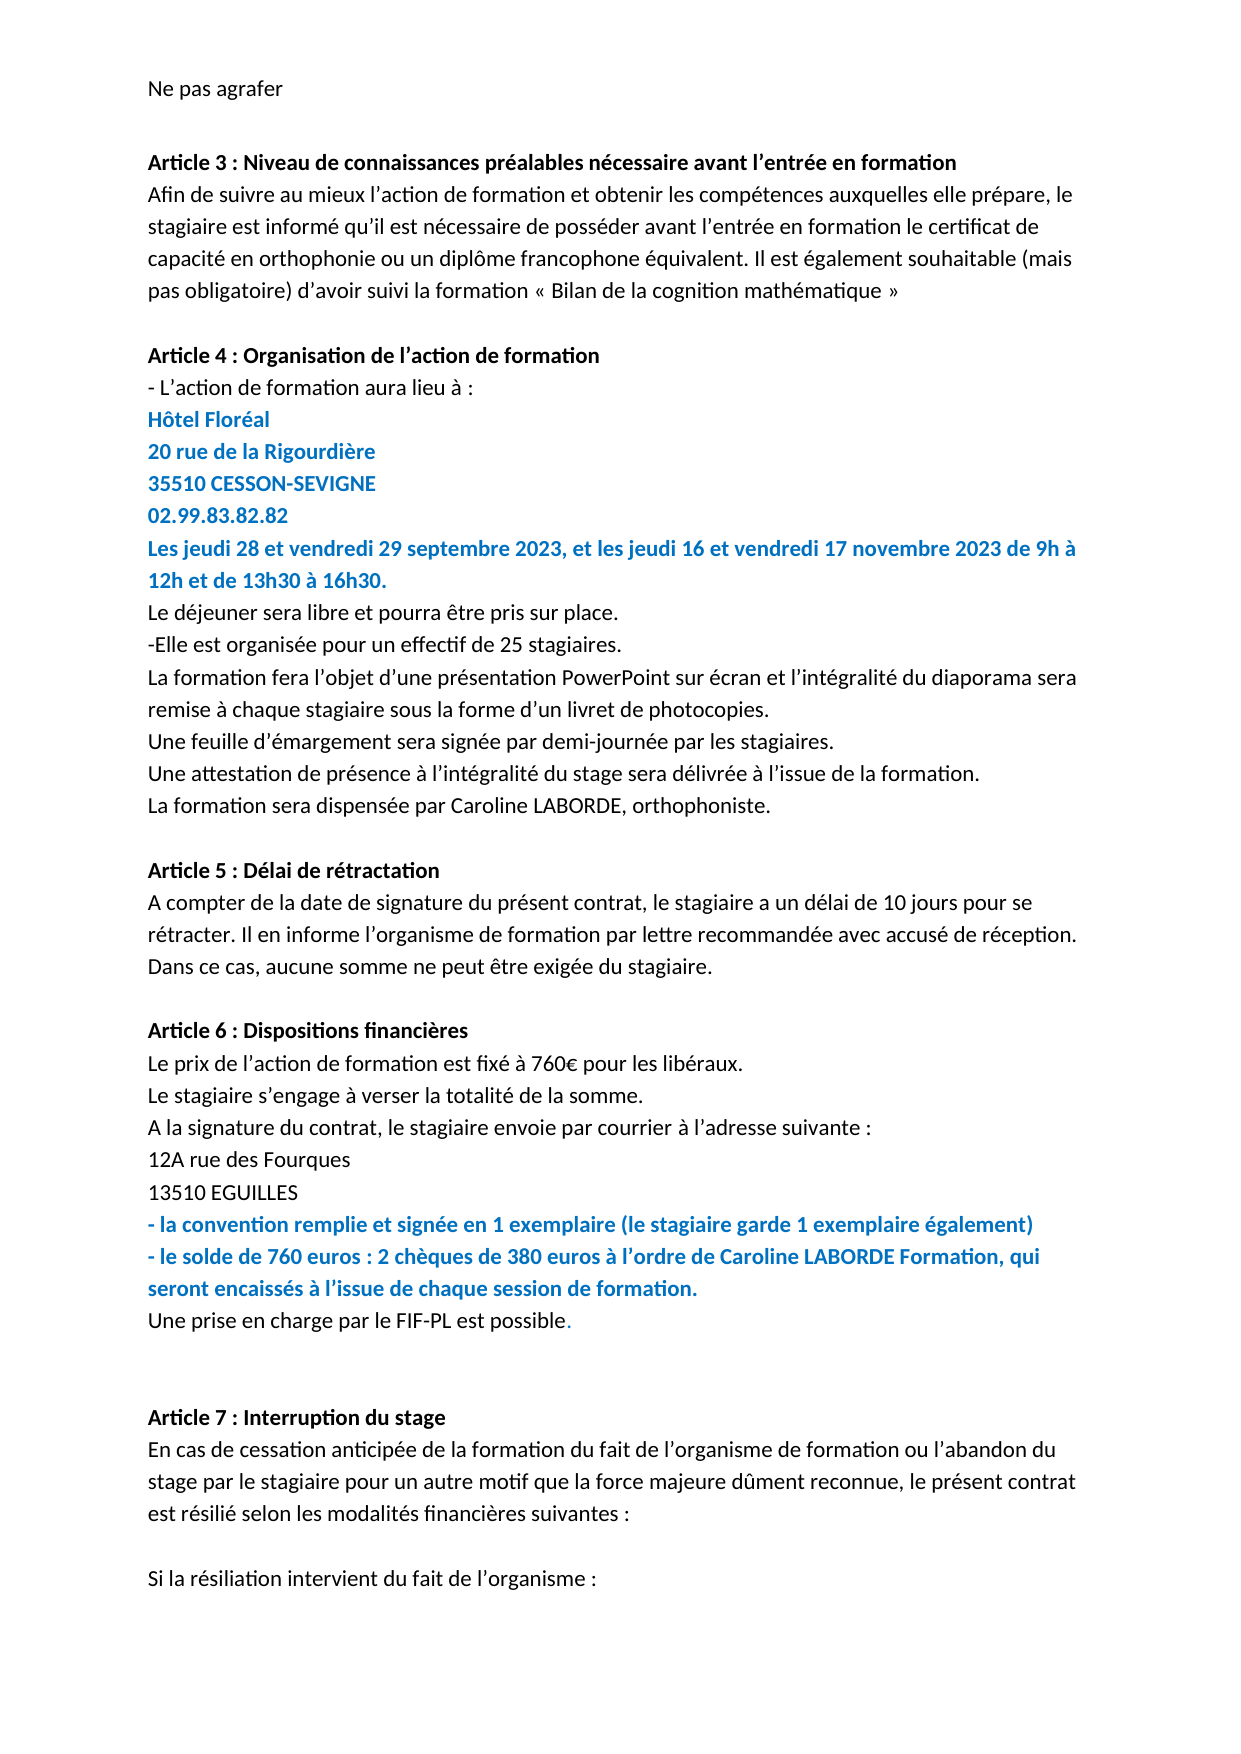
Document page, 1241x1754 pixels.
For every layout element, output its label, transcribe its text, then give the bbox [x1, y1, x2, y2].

text Afin de suivre au mieux l’action de formation et obtenir les compétences auxquelles elle prépare, le stagiaire est informé qu’il est nécessaire de posséder avant l’entrée en formation le certificat de capacité en orthophonie ou un diplôme francophone équivalent. Il est également souhaitable (mais pas obligatoire) d’avoir suivi la formation « Bilan de la cognition mathématique » [148, 180, 1093, 304]
text 12A rue des Fourques [148, 1145, 1093, 1173]
text - la convention remplie et signée en 1 exemplaire (le stagiaire garde 1 exemplaire également) [148, 1210, 1093, 1238]
text -Elle est organisée pour un effectif de 25 stagiaires. [148, 630, 1093, 658]
text A compter de la date de signature du présent contrat, le stagiaire a un délai de 10 jours pour se rétracter. Il en informe l’organisme de formation par lettre recommandée avec accusé de réception. Dans ce cas, aucune somme ne peut être exigée du stagiaire. [148, 888, 1093, 980]
text - le solde de 760 euros : 2 chèques de 380 euros à l’ordre de Caroline LABORDE Formation, qui seront encaissés à l’issue de chaque session de formation. [148, 1242, 1093, 1302]
text La formation fera l’objet d’une présentation PowerPoint sur écran et l’intégralité du diaporama sera remise à chaque stagiaire sous la forme d’un livret de photocopies. [148, 663, 1093, 723]
text Une prise en charge par le FIF-PL est possible. [148, 1306, 1093, 1334]
text A la signature du contrat, le stagiaire envoie par courrier à l’adresse suivante : [148, 1113, 1093, 1141]
text Article 6 : Dispositions financières [148, 1017, 1093, 1045]
text Article 7 : Interruption du stage [148, 1403, 1093, 1431]
text En cas de cessation anticipée de la formation du fait de l’organisme de formation ou l’abandon du stage par le stagiaire pour un autre motif que la force majeure dûment reconnue, le présent contrat est résilié selon les modalités financières suivantes : [148, 1435, 1093, 1527]
text 13510 EGUILLES [148, 1178, 1093, 1206]
text 02.99.83.82.82 [148, 502, 1093, 530]
text Une feuille d’émargement sera signée par demi-journée par les stagiaires. [148, 727, 1093, 755]
text 35510 CESSON-SEVIGNE [148, 469, 1093, 497]
text Article 5 : Délai de rétractation [148, 856, 1093, 884]
text Une attestation de présence à l’intégralité du stage sera délivrée à l’issue de la formation. [148, 759, 1093, 787]
text Hôtel Floréal [148, 405, 1093, 433]
text La formation sera dispensée par Caroline LABORDE, orthophoniste. [148, 791, 1093, 819]
text Le déjeuner sera libre et pourra être pris sur place. [148, 598, 1093, 626]
text - L’action de formation aura lieu à : [148, 373, 1093, 401]
text 20 rue de la Rigourdière [148, 437, 1093, 465]
text Le stagiaire s’engage à verser la totalité de la somme. [148, 1081, 1093, 1109]
text Article 4 : Organisation de l’action de formation [148, 341, 1093, 369]
text Article 3 : Niveau de connaissances préalables nécessaire avant l’entrée en formation [148, 148, 1093, 176]
text Si la résiliation intervient du fait de l’organisme : [148, 1564, 1093, 1592]
text Les jeudi 28 et vendredi 29 septembre 2023, et les jeudi 16 et vendredi 17 novembre 2023 de 9h à 12h et de 13h30 à 16h30. [148, 534, 1093, 594]
text Le prix de l’action de formation est fixé à 760€ pour les libéraux. [148, 1049, 1093, 1077]
